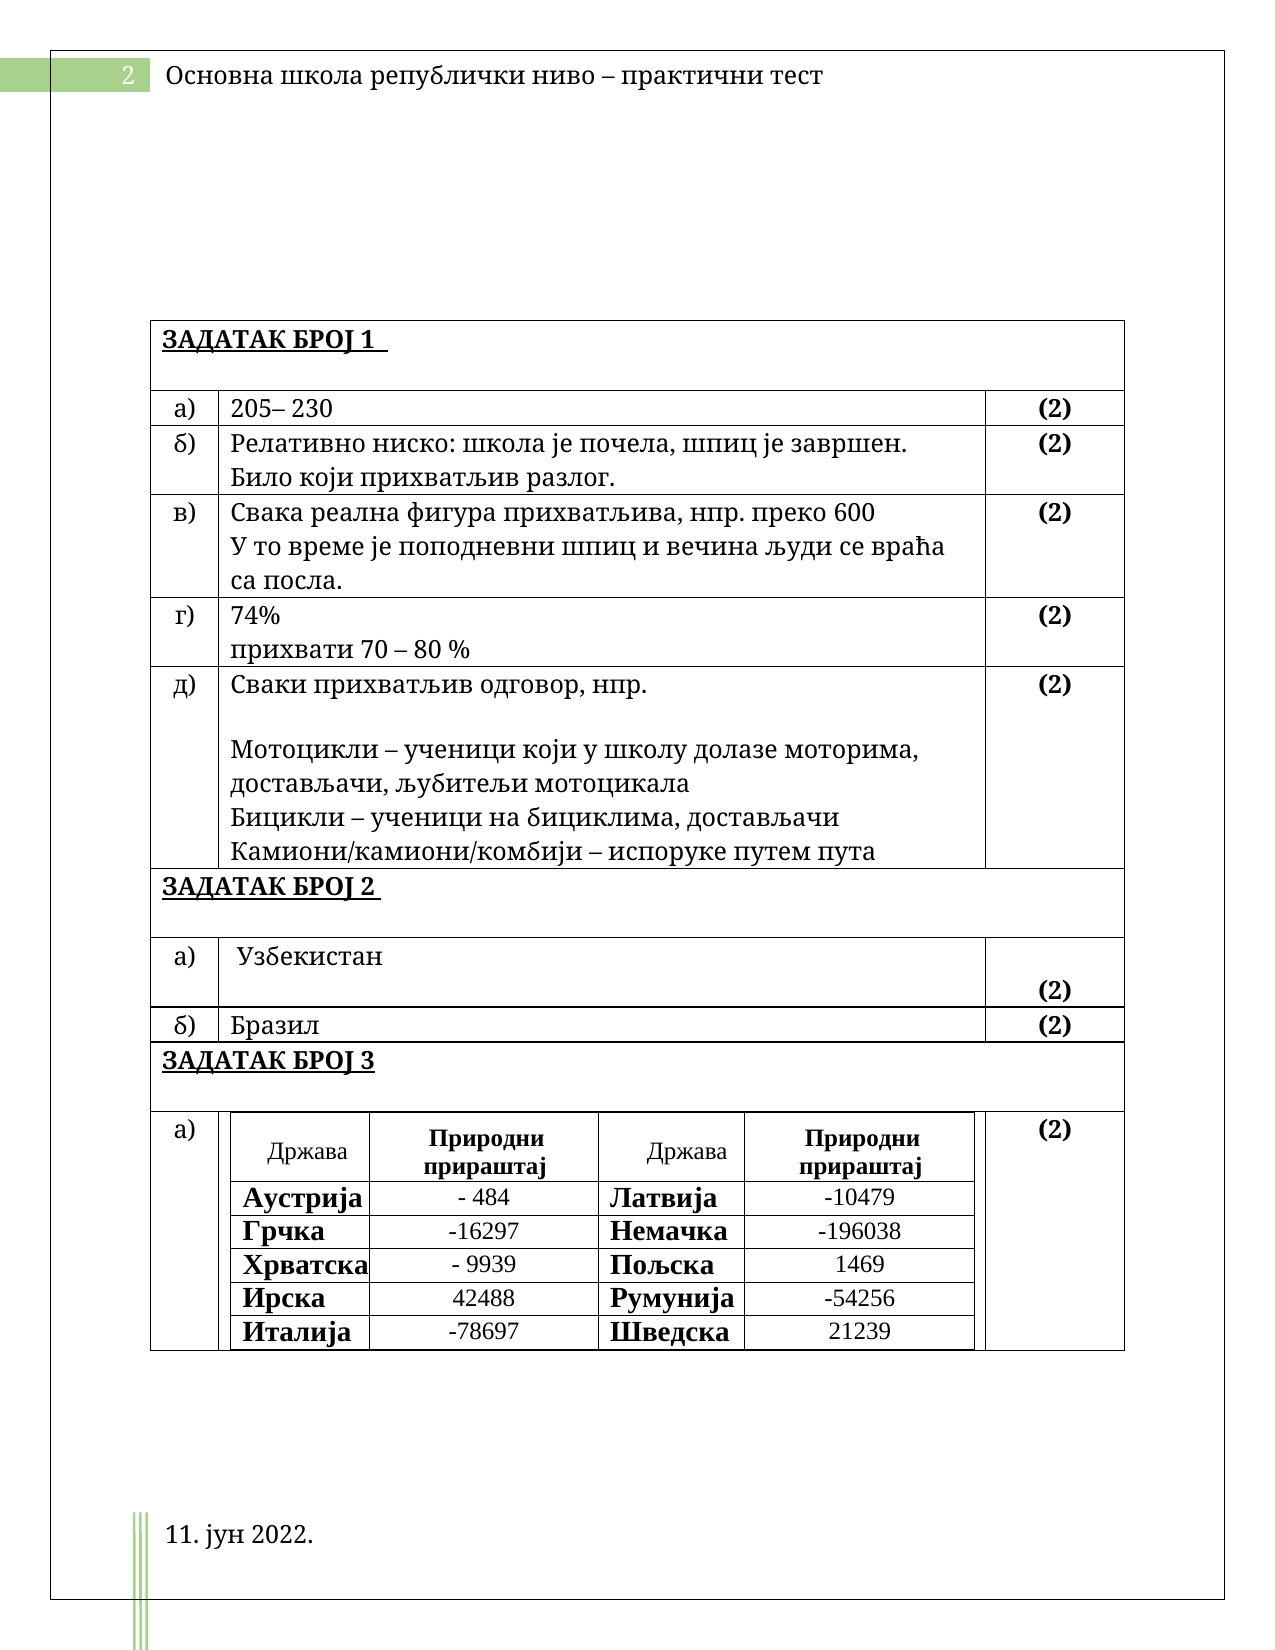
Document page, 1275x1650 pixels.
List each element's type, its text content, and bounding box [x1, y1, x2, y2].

table_cell (2) [986, 495, 1124, 597]
table_cell [370, 1316, 598, 1349]
table_cell [231, 1316, 369, 1349]
table_cell [975, 1112, 985, 1350]
table_cell [599, 1113, 744, 1181]
table_cell ЗАДАТАК БРОЈ 2 [151, 869, 1124, 937]
table_cell [599, 1249, 744, 1282]
table_cell [370, 1283, 598, 1315]
table_cell ЗАДАТАК БРОЈ 3 [151, 1043, 1124, 1111]
table_cell Свака реална фигура прихватљива, нпр. преко 600 У то време је поподневни шпиц и вечина људи се враћа са посла. [219, 495, 985, 597]
table_cell (2) [986, 391, 1124, 424]
table_cell [599, 1316, 744, 1349]
table_cell [370, 1216, 598, 1248]
table_cell г) [151, 598, 218, 666]
table_header ЗАДАТАК БРОЈ 1 [151, 321, 1124, 389]
table_cell б) [151, 426, 218, 494]
table_cell 205– 230 [219, 391, 985, 424]
table_cell б) [151, 1008, 218, 1041]
table_cell [745, 1283, 974, 1315]
table_cell [745, 1316, 974, 1349]
table_cell (2) [986, 1112, 1124, 1350]
table_cell [231, 1113, 369, 1181]
table_cell [231, 1182, 369, 1215]
table_cell [231, 1249, 369, 1282]
table_cell (2) [986, 938, 1124, 1006]
table_cell [745, 1216, 974, 1248]
table_cell [745, 1182, 974, 1215]
table_cell [370, 1182, 598, 1215]
table_cell (2) [986, 1008, 1124, 1041]
table_cell Узбекистан [219, 938, 985, 1006]
table_cell а) [151, 938, 218, 1006]
table_cell [231, 1216, 369, 1248]
table_cell [370, 1249, 598, 1282]
table_cell (2) [986, 426, 1124, 494]
table_cell [599, 1216, 744, 1248]
table_cell в) [151, 495, 218, 597]
table_cell [745, 1249, 974, 1282]
table_cell а) [151, 1112, 218, 1350]
table_cell [599, 1283, 744, 1315]
table_cell [745, 1113, 974, 1181]
table_cell (2) [986, 667, 1124, 868]
table_cell а) [151, 391, 218, 424]
table_cell Сваки прихватљив одговор, нпр. Мотоцикли – ученици који у школу долазе моторима, достављачи, љубитељи мотоцикала Бицикли – ученици на бициклима, достављачи Камиони/камиони/комбији – испоруке путем пута [219, 667, 985, 868]
table_cell Релативно ниско: школа је почела, шпиц је завршен. Било који прихватљив разлог. [219, 426, 985, 494]
table_cell д) [151, 667, 218, 868]
table_cell 74% прихвати 70 – 80 % [219, 598, 985, 666]
table_cell [599, 1182, 744, 1215]
table_cell [231, 1283, 369, 1315]
table_cell [370, 1113, 598, 1181]
table_cell Бразил [219, 1008, 985, 1041]
table_cell [219, 1112, 230, 1350]
table_cell (2) [986, 598, 1124, 666]
